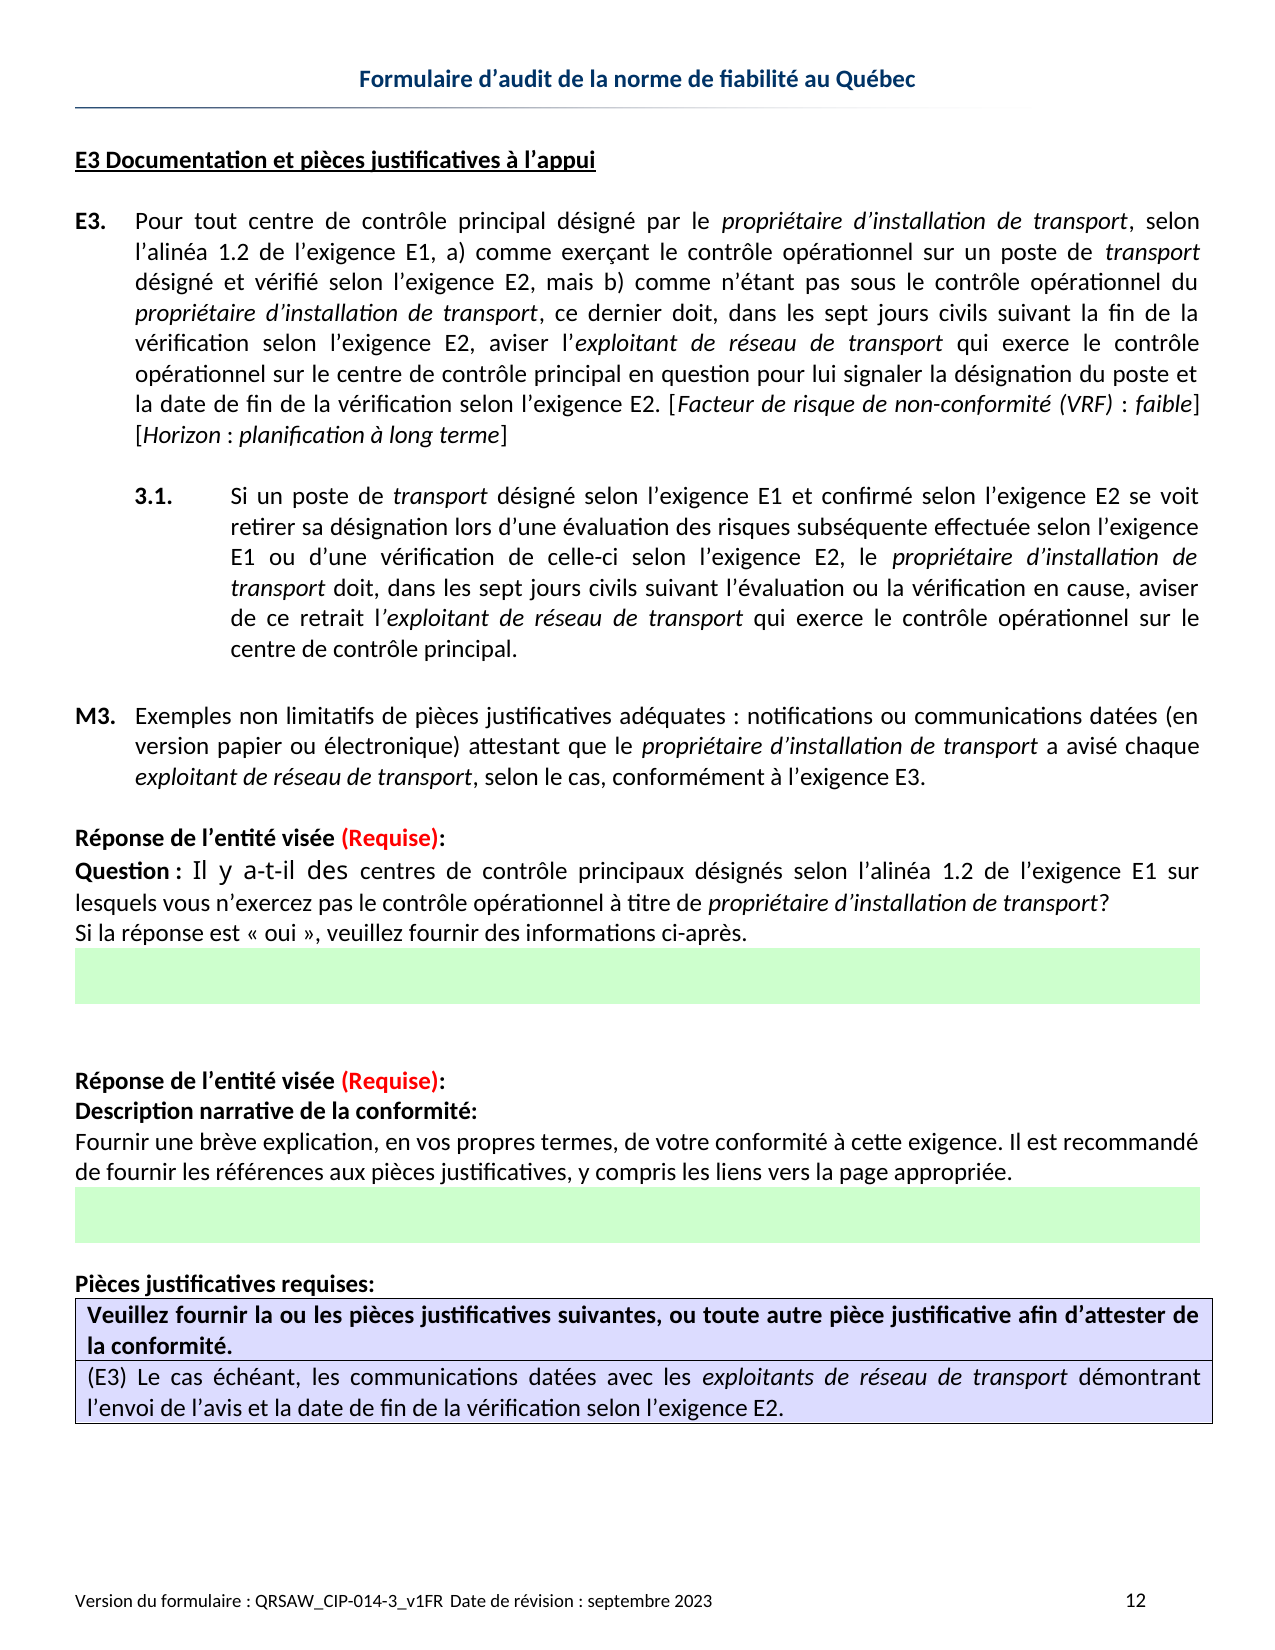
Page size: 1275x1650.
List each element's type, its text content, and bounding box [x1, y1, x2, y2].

text Description narrative de la conformité: [75, 1095, 1200, 1126]
list Exemples non limitatifs de pièces justificatives adéquates : notifications ou communications datées (en version papier ou électronique) attestant que le propriétaire d’installation de transport a avisé chaque exploitant de réseau de transport, selon le cas, conformément à l’exigence E3. [75, 700, 1200, 792]
text E3 Documentation et pièces justificatives à l’appui [75, 144, 1200, 175]
picture [75, 107, 1055, 114]
list Si un poste de transport désigné selon l’exigence E1 et confirmé selon l’exigence E2 se voit retirer sa désignation lors d’une évaluation des risques subséquente effectuée selon l’exigence E1 ou d’une vérification de celle-ci selon l’exigence E2, le propriétaire d’installation de transport doit, dans les sept jours civils suivant l’évaluation ou la vérification en cause, aviser de ce retrait l’exploitant de réseau de transport qui exerce le contrôle opérationnel sur le centre de contrôle principal. [134, 480, 1200, 663]
text Si la réponse est « oui », veuillez fournir des informations ci-après. [75, 917, 1200, 948]
text Fournir une brève explication, en vos propres termes, de votre conformité à cette exigence. Il est recommandé de fournir les références aux pièces justificatives, y compris les liens vers la page appropriée. [75, 1126, 1200, 1187]
text Réponse de l’entité visée (Requise): [75, 822, 1200, 853]
text Réponse de l’entité visée (Requise): [75, 1065, 1200, 1095]
list Pour tout centre de contrôle principal désigné par le propriétaire d’installation de transport, selon l’alinéa 1.2 de l’exigence E1, a) comme exerçant le contrôle opérationnel sur un poste de transport désigné et vérifié selon l’exigence E2, mais b) comme n’étant pas sous le contrôle opérationnel du propriétaire d’installation de transport, ce dernier doit, dans les sept jours civils suivant la fin de la vérification selon l’exigence E2, aviser l’exploitant de réseau de transport qui exerce le contrôle opérationnel sur le centre de contrôle principal en question pour lui signaler la désignation du poste et la date de fin de la vérification selon l’exigence E2. [Facteur de risque de non-conformité (VRF) : faible] [Horizon : planification à long terme] [75, 205, 1200, 449]
table_header Veuillez fournir la ou les pièces justificatives suivantes, ou toute autre pièce justificative afin d’attester de la conformité. [76, 1299, 1212, 1360]
text Pièces justificatives requises: [75, 1271, 1200, 1298]
text Question : Il y a-t-il des centres de contrôle principaux désignés selon l’alinéa 1.2 de l’exigence E1 sur lesquels vous n’exercez pas le contrôle opérationnel à titre de propriétaire d’installation de transport? [75, 853, 1200, 917]
table_cell (E3) Le cas échéant, les communications datées avec les exploitants de réseau de transport démontrant l’envoi de l’avis et la date de fin de la vérification selon l’exigence E2. [76, 1361, 1212, 1422]
